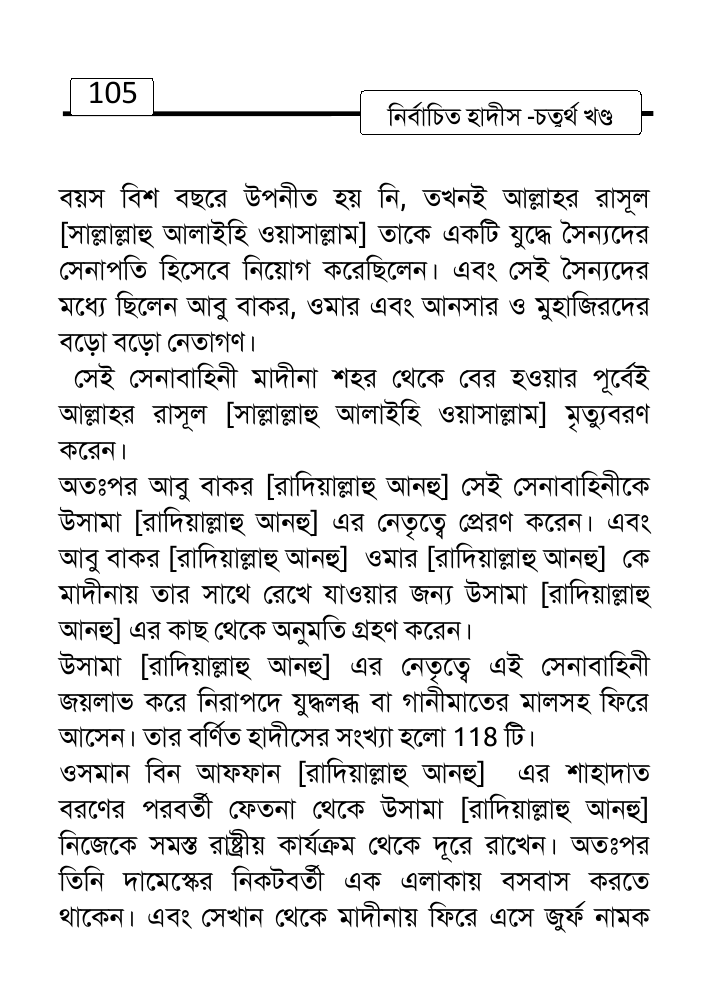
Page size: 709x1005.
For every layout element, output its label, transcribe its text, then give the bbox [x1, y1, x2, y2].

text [59, 754, 650, 934]
text সেই সেনাবাহিনী মাদীনা শহর থেকে বের হওয়ার পূর্বেই আল্লাহর রাসূল [সাল্লাল্লাহু আলাইহি ওয়াসাল্লাম] মৃত্যুবরণ করেন। [59, 359, 650, 467]
text উসামা [রাদিয়াল্লাহু আনহু] এর নেতৃত্বে এই সেনাবাহিনী জয়লাভ করে নিরাপদে যুদ্ধলব্ধ বা গানীমাতের মালসহ ফিরে আসেন। তার বর্ণিত হাদীসের সংখ্যা হলো 118 টি। [59, 647, 650, 754]
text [59, 179, 650, 359]
text অতঃপর আবু বাকর [রাদিয়াল্লাহু আনহু] সেই সেনাবাহিনীকে উসামা [রাদিয়াল্লাহু আনহু] এর নেতৃত্বে প্রেরণ করেন। এবং আবু বাকর [রাদিয়াল্লাহু আনহু] ওমার [রাদিয়াল্লাহু আনহু] কে মাদীনায় তার সাথে রেখে যাওয়ার জন্য উসামা [রাদিয়াল্লাহু আনহু] এর কাছ থেকে অনুমতি গ্রহণ করেন। [59, 467, 650, 647]
